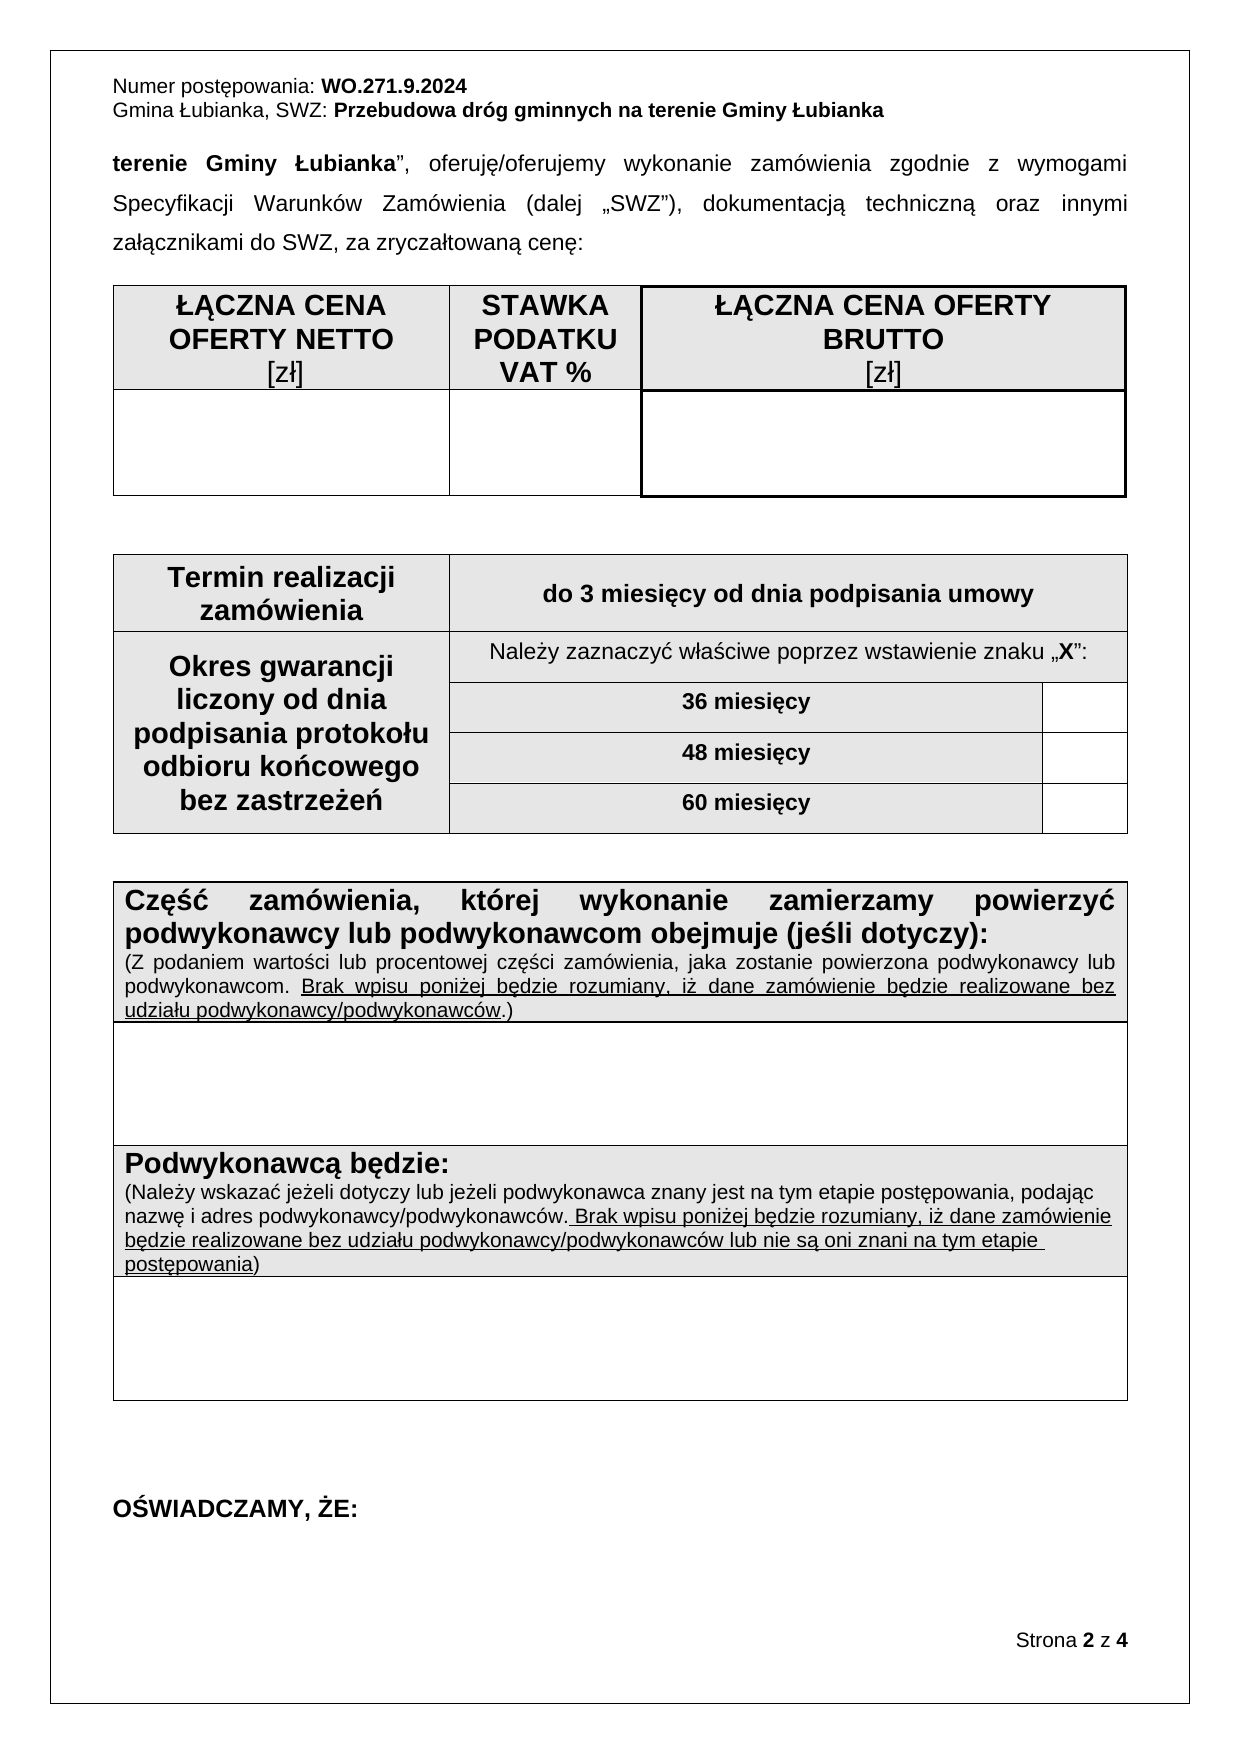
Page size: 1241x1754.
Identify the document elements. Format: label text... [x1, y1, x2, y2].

table_cell Należy zaznaczyć właściwe poprzez wstawienie znaku „X”: [450, 632, 1127, 682]
table_cell 60 miesięcy [450, 784, 1042, 833]
table_header STAWKA PODATKU VAT % [450, 286, 640, 389]
table_cell 48 miesięcy [450, 733, 1042, 782]
table_header do 3 miesięcy od dnia podpisania umowy [450, 555, 1127, 631]
table_header Termin realizacji zamówienia [114, 555, 449, 631]
table_header Część zamówienia, której wykonanie zamierzamy powierzyć podwykonawcy lub podwykonawcom obejmuje (jeśli dotyczy): (Z podaniem wartości lub procentowej części zamówienia, jaka zostanie powierzona podwykonawcy lub podwykonawcom. Brak wpisu poniżej będzie rozumiany, iż dane zamówienie będzie realizowane bez udziału podwykonawcy/podwykonawców.) [114, 883, 1127, 1021]
table_cell [114, 390, 449, 495]
table_cell [450, 390, 640, 495]
table_cell [1043, 784, 1127, 833]
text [112, 150, 1128, 255]
table_cell [1043, 683, 1127, 732]
table_cell [1043, 733, 1127, 782]
table_cell [643, 392, 1124, 495]
table_cell Okres gwarancji liczony od dnia podpisania protokołu odbioru końcowego bez zastrzeżeń [114, 632, 449, 833]
table_cell [114, 1023, 1127, 1145]
table_cell [114, 1277, 1127, 1400]
table_header ŁĄCZNA CENA OFERTY NETTO [zł] [114, 286, 449, 389]
table_cell Podwykonawcą będzie: (Należy wskazać jeżeli dotyczy lub jeżeli podwykonawca znany jest na tym etapie postępowania, podając nazwę i adres podwykonawcy/podwykonawców. Brak wpisu poniżej będzie rozumiany, iż dane zamówienie będzie realizowane bez udziału podwykonawcy/podwykonawców lub nie są oni znani na tym etapie postępowania) [114, 1146, 1127, 1276]
table_cell 36 miesięcy [450, 683, 1042, 732]
table_header ŁĄCZNA CENA OFERTY BRUTTO [zł] [643, 288, 1124, 389]
text OŚWIADCZAMY, ŻE: [112, 1494, 1128, 1523]
